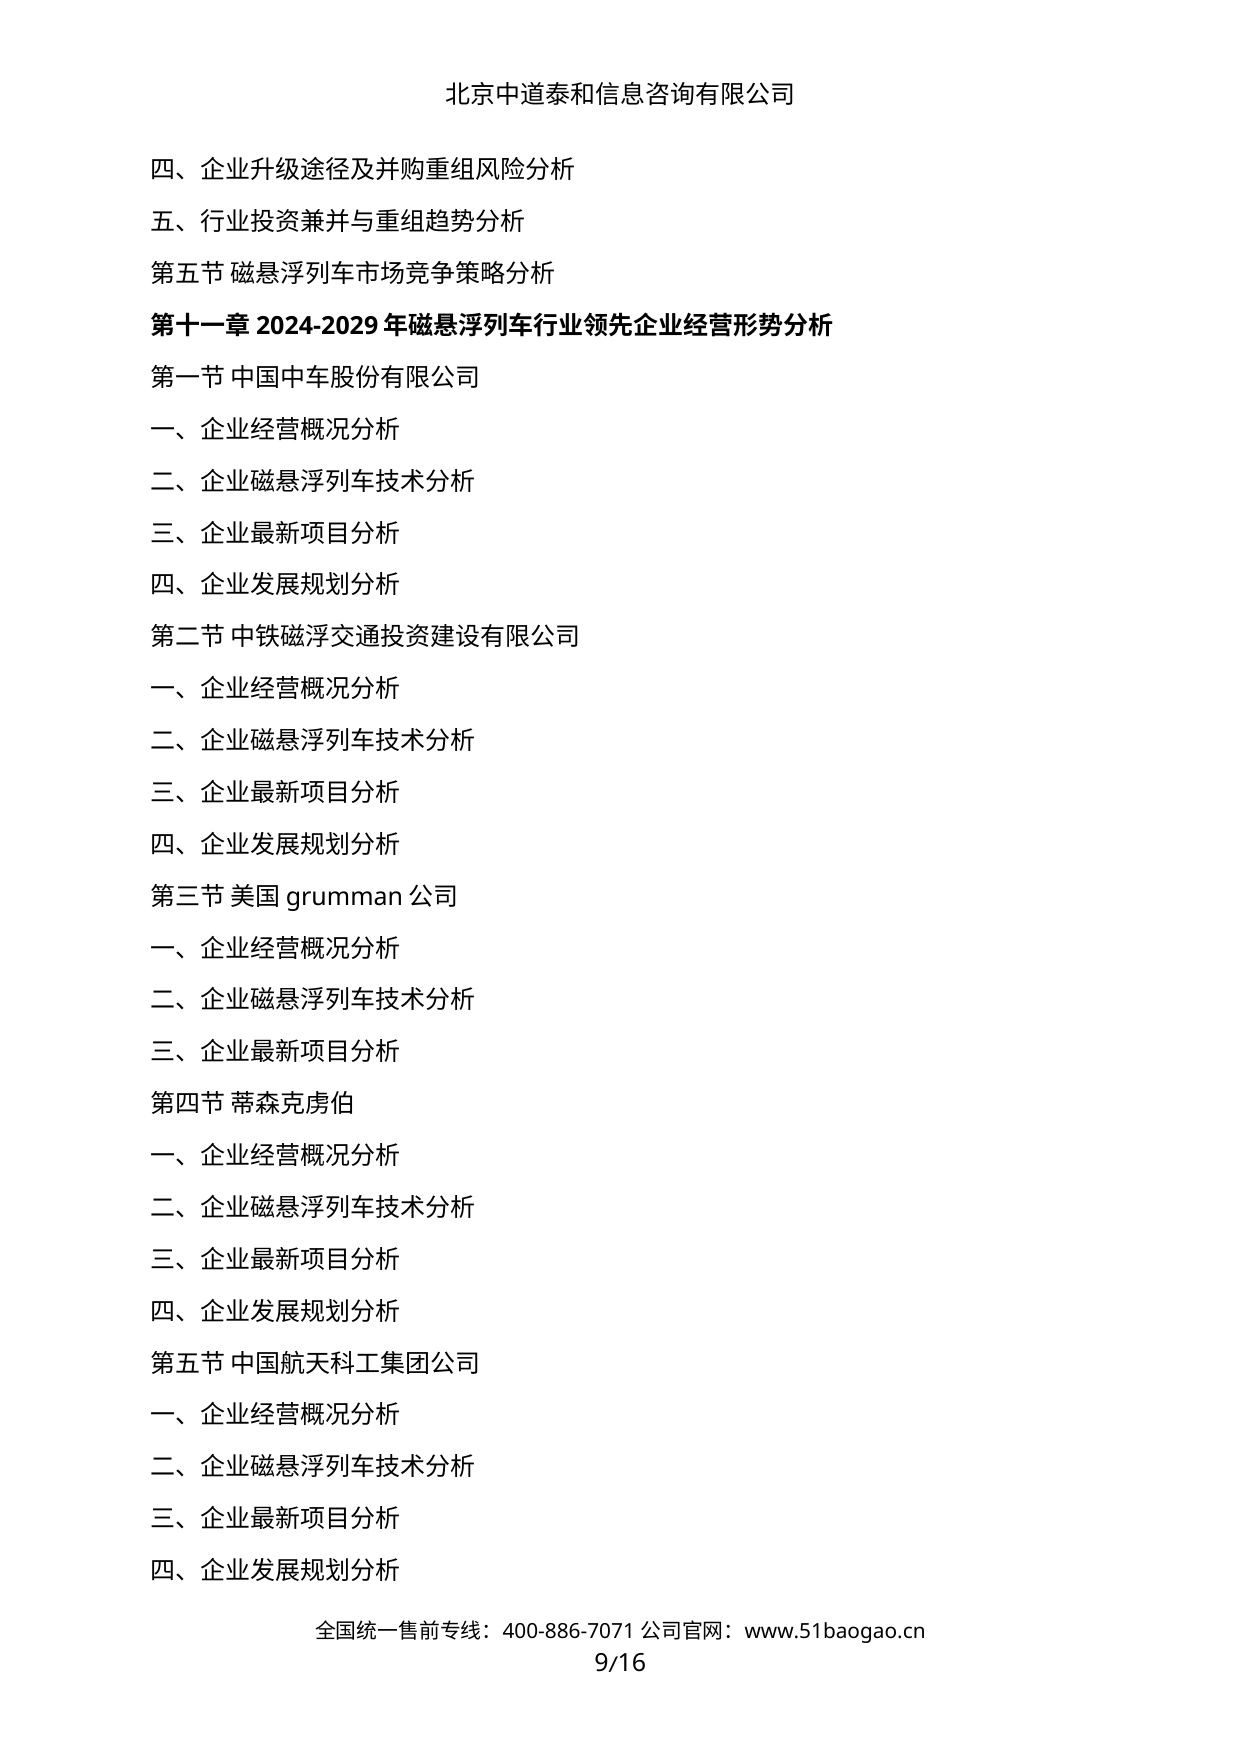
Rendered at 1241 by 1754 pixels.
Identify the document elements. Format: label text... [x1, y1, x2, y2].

text 四、企业发展规划分析 [150, 1291, 1090, 1327]
text 一、企业经营概况分析 [150, 1136, 1090, 1172]
text 一、企业经营概况分析 [150, 669, 1090, 705]
text 第五节 中国航天科工集团公司 [150, 1343, 1090, 1379]
text 一、企业经营概况分析 [150, 1395, 1090, 1431]
text 二、企业磁悬浮列车技术分析 [150, 1447, 1090, 1483]
text 第三节 美国grumman公司 [150, 876, 1090, 912]
text 二、企业磁悬浮列车技术分析 [150, 980, 1090, 1016]
text 第五节 磁悬浮列车市场竞争策略分析 [150, 254, 1090, 290]
text 三、企业最新项目分析 [150, 1499, 1090, 1535]
text 二、企业磁悬浮列车技术分析 [150, 1187, 1090, 1224]
text 一、企业经营概况分析 [150, 409, 1090, 446]
text 四、企业升级途径及并购重组风险分析 [150, 150, 1090, 186]
text 二、企业磁悬浮列车技术分析 [150, 721, 1090, 757]
text 四、企业发展规划分析 [150, 1551, 1090, 1587]
text 三、企业最新项目分析 [150, 513, 1090, 549]
text 三、企业最新项目分析 [150, 1239, 1090, 1276]
text 五、行业投资兼并与重组趋势分析 [150, 202, 1090, 238]
text 二、企业磁悬浮列车技术分析 [150, 461, 1090, 497]
text 三、企业最新项目分析 [150, 1032, 1090, 1068]
text 第四节 蒂森克虏伯 [150, 1084, 1090, 1120]
text 一、企业经营概况分析 [150, 928, 1090, 964]
text 第二节 中铁磁浮交通投资建设有限公司 [150, 617, 1090, 653]
text 第十一章 2024-2029年磁悬浮列车行业领先企业经营形势分析 [150, 306, 1090, 342]
text 四、企业发展规划分析 [150, 565, 1090, 601]
text 四、企业发展规划分析 [150, 824, 1090, 861]
text 三、企业最新项目分析 [150, 772, 1090, 809]
text 第一节 中国中车股份有限公司 [150, 357, 1090, 394]
